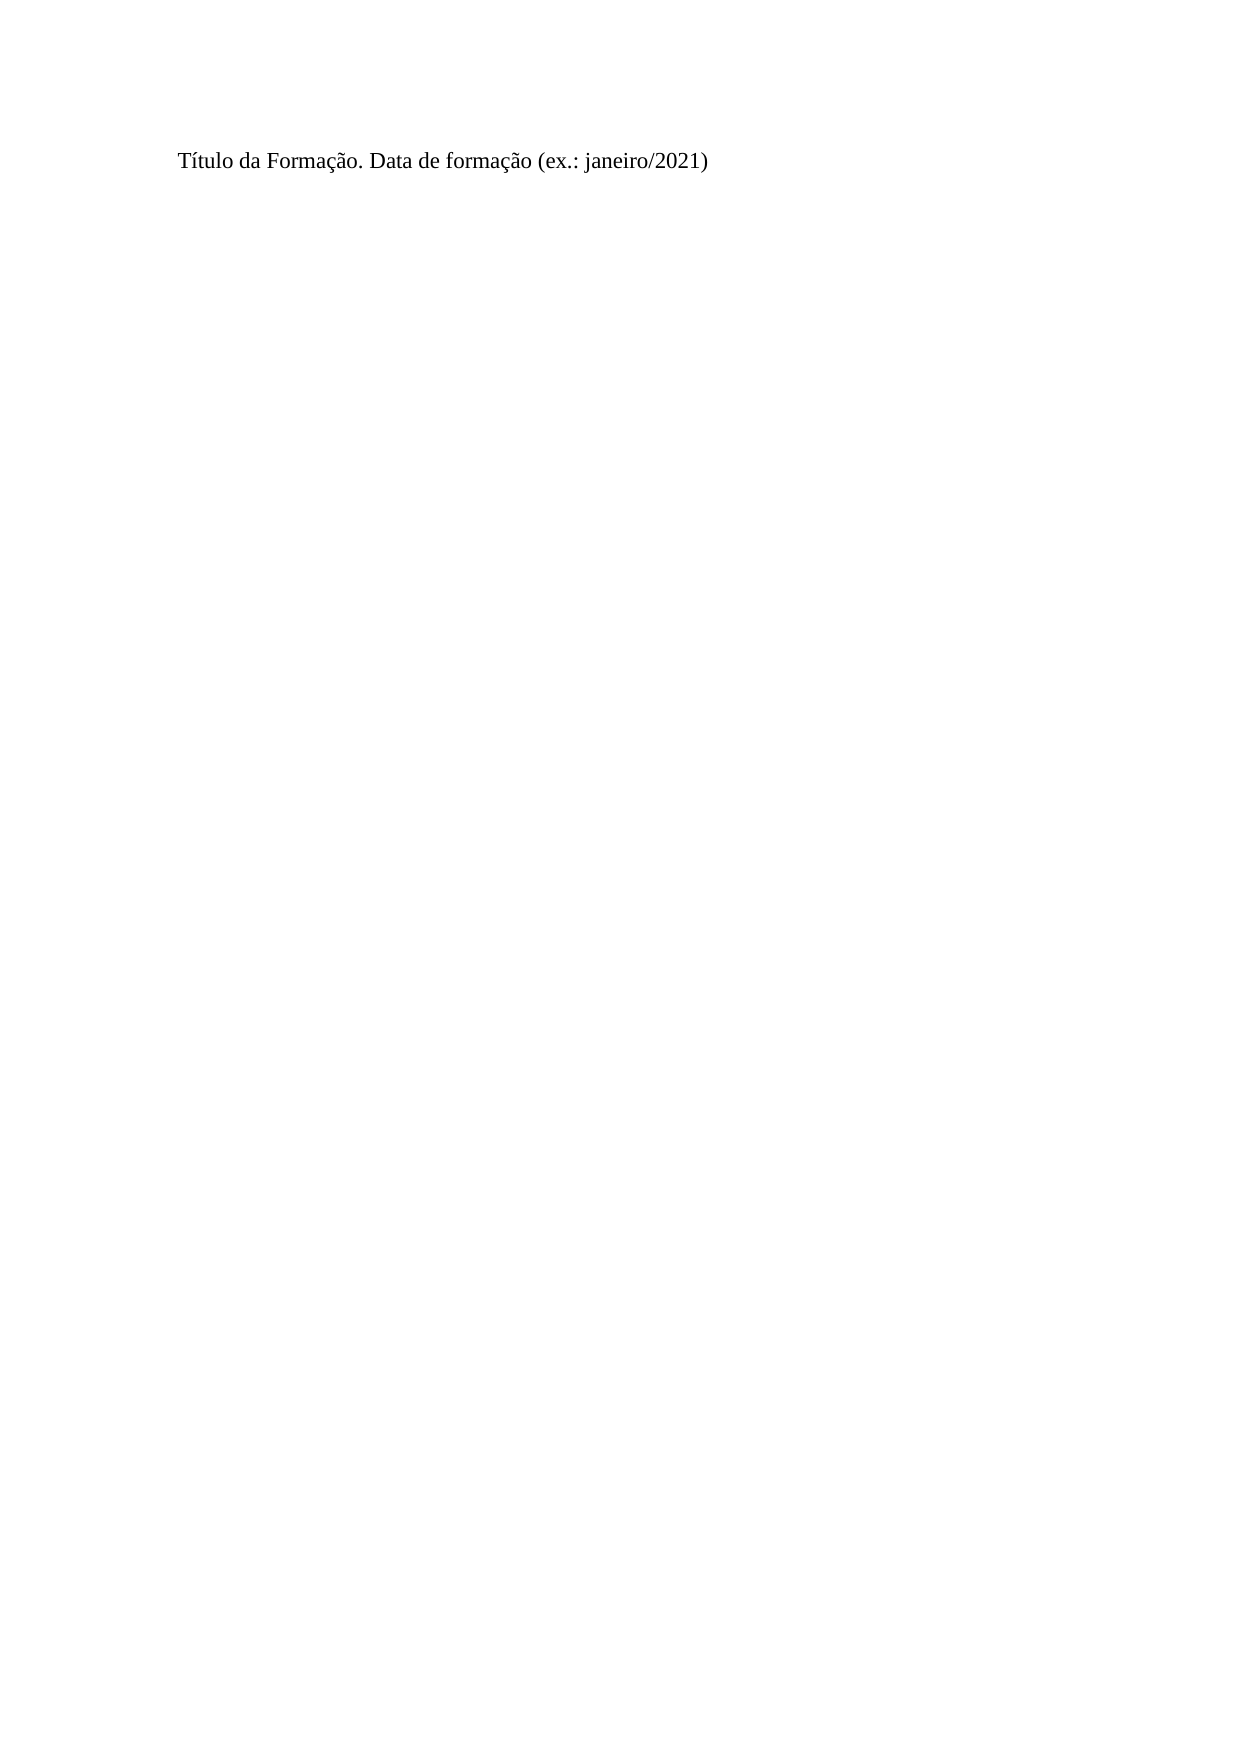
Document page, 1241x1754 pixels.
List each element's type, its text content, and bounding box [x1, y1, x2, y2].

text Título da Formação. Data de formação (ex.: janeiro/2021) [177, 148, 1063, 174]
